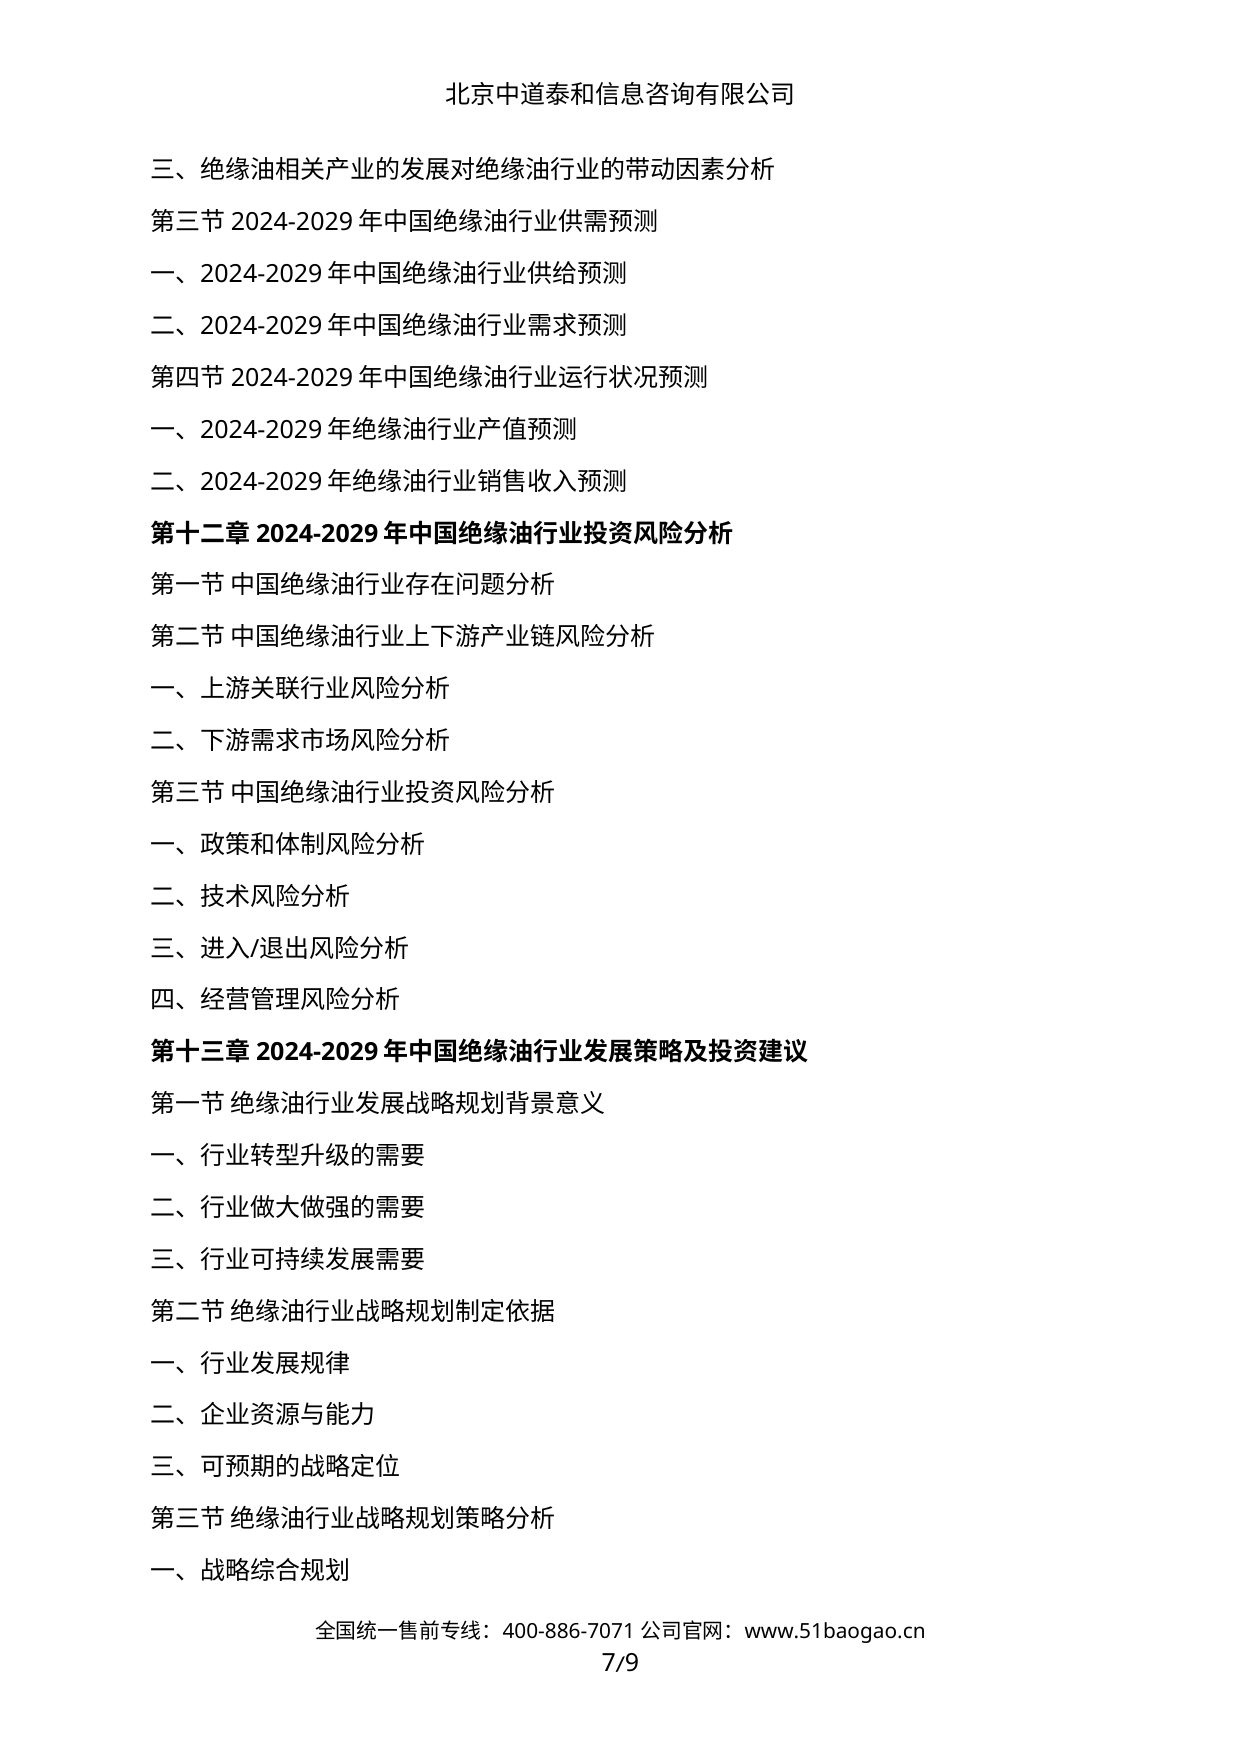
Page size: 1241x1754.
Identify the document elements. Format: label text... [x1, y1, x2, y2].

text 第四节 2024-2029年中国绝缘油行业运行状况预测 [150, 357, 1090, 394]
text 四、经营管理风险分析 [150, 980, 1090, 1016]
text 一、2024-2029年绝缘油行业产值预测 [150, 409, 1090, 446]
text 三、可预期的战略定位 [150, 1447, 1090, 1483]
text 一、2024-2029年中国绝缘油行业供给预测 [150, 254, 1090, 290]
text 第一节 绝缘油行业发展战略规划背景意义 [150, 1084, 1090, 1120]
text 二、技术风险分析 [150, 876, 1090, 912]
text 第十三章 2024-2029年中国绝缘油行业发展策略及投资建议 [150, 1032, 1090, 1068]
text 第二节 绝缘油行业战略规划制定依据 [150, 1291, 1090, 1327]
text 第三节 2024-2029年中国绝缘油行业供需预测 [150, 202, 1090, 238]
text 二、2024-2029年绝缘油行业销售收入预测 [150, 461, 1090, 497]
text 第三节 绝缘油行业战略规划策略分析 [150, 1499, 1090, 1535]
text 三、进入/退出风险分析 [150, 928, 1090, 964]
text 三、绝缘油相关产业的发展对绝缘油行业的带动因素分析 [150, 150, 1090, 186]
text 一、政策和体制风险分析 [150, 824, 1090, 861]
text 二、企业资源与能力 [150, 1395, 1090, 1431]
text 第一节 中国绝缘油行业存在问题分析 [150, 565, 1090, 601]
text 二、下游需求市场风险分析 [150, 721, 1090, 757]
text 二、行业做大做强的需要 [150, 1187, 1090, 1224]
text 一、行业发展规律 [150, 1343, 1090, 1379]
text 一、行业转型升级的需要 [150, 1136, 1090, 1172]
text 第二节 中国绝缘油行业上下游产业链风险分析 [150, 617, 1090, 653]
text 一、战略综合规划 [150, 1551, 1090, 1587]
text 三、行业可持续发展需要 [150, 1239, 1090, 1276]
text 第三节 中国绝缘油行业投资风险分析 [150, 772, 1090, 809]
text 一、上游关联行业风险分析 [150, 669, 1090, 705]
text 第十二章 2024-2029年中国绝缘油行业投资风险分析 [150, 513, 1090, 549]
text 二、2024-2029年中国绝缘油行业需求预测 [150, 306, 1090, 342]
